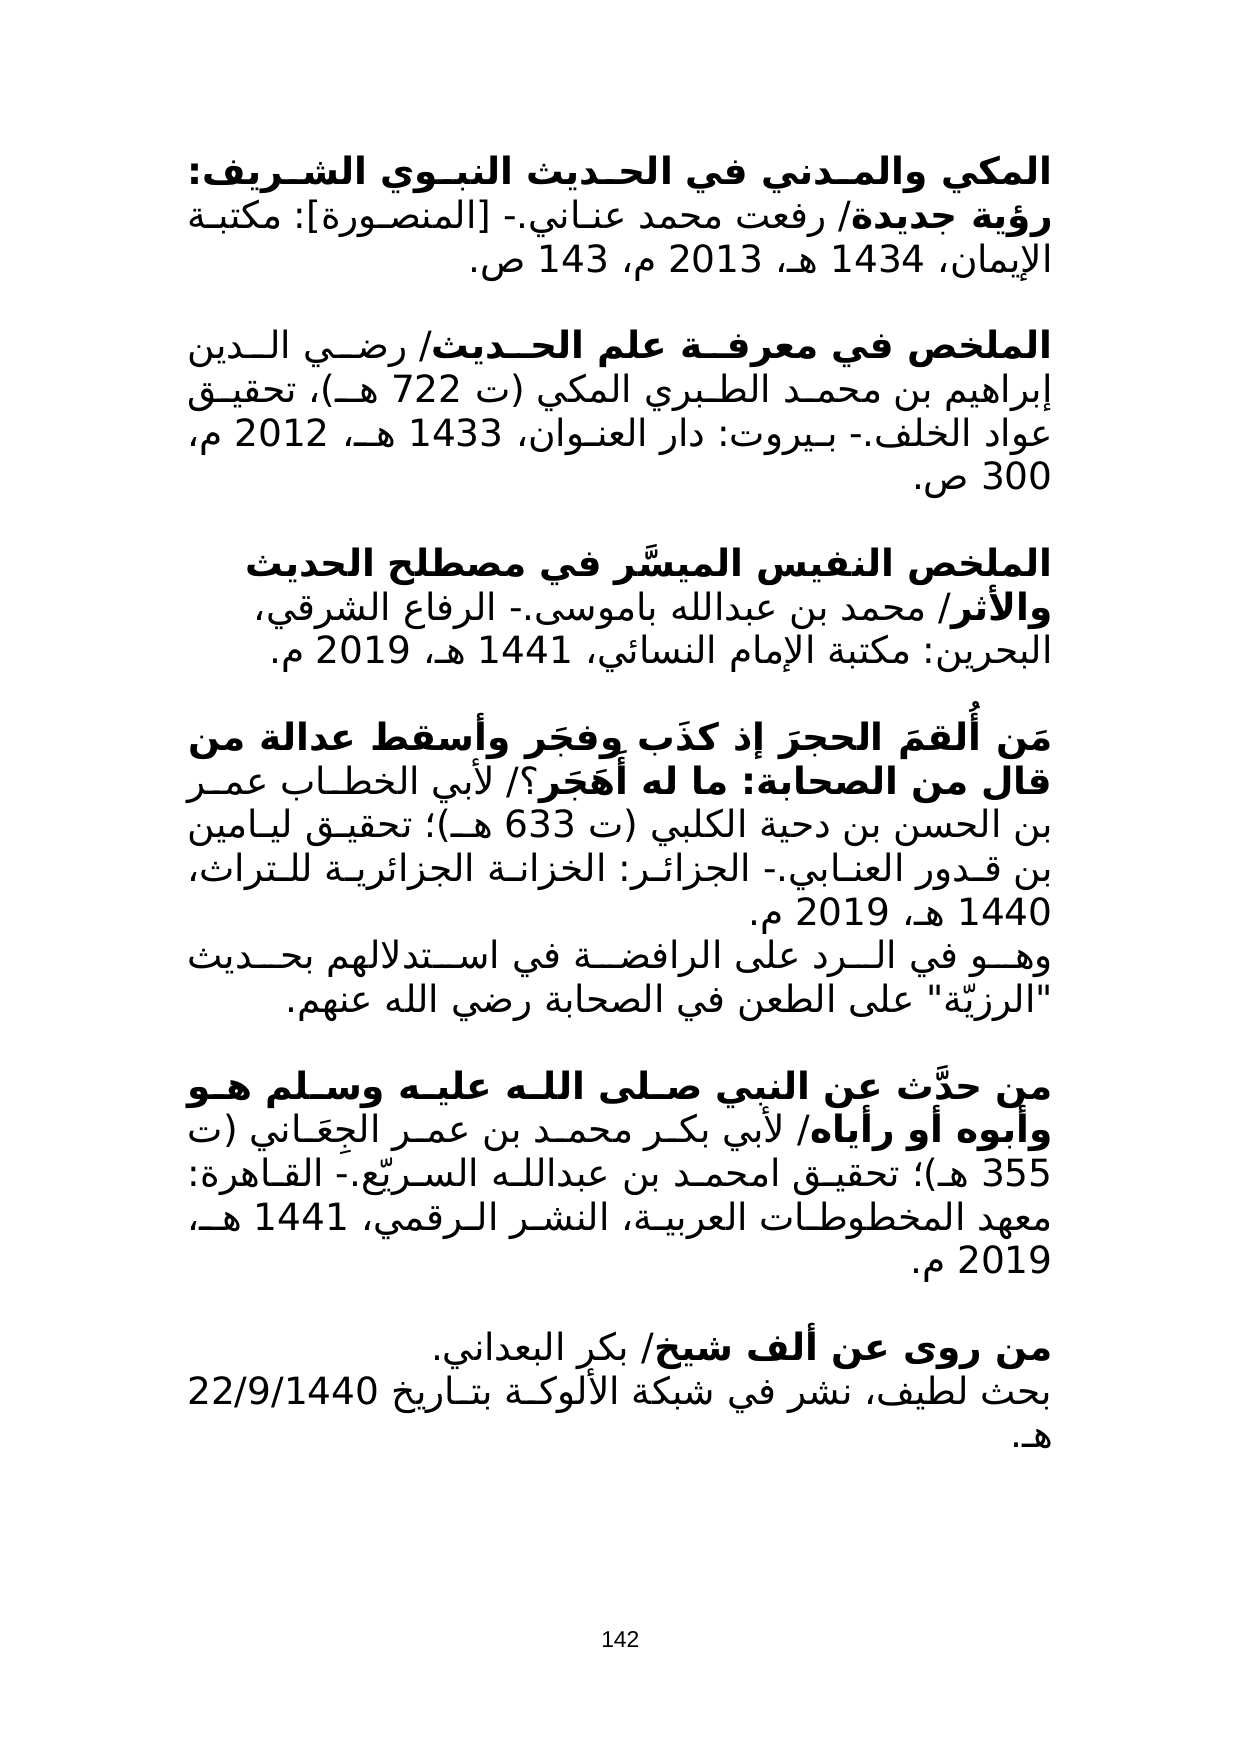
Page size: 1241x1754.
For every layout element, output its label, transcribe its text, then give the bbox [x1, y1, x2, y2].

text الملخص النفيس الميسَّر في مصطلح الحديث والأثر/ محمد بن عبدالله باموسى.- الرفاع الشرقي، البحرين: مكتبة الإمام النسائي، 1441 هـ، 2019 م. [187, 542, 1053, 673]
text الملخص في معرفة علم الحديث/ رضي الدين إبراهيم بن محمد الطبري المكي (ت 722 هـ)، تحقيق عواد الخلف.- بيروت: دار العنوان، 1433 هـ، 2012 م، 300 ص. [187, 324, 1053, 499]
text من حدَّث عن النبي صلى الله عليه وسلم هو وأبوه أو رأياه/ لأبي بكر محمد بن عمر الجِعَاني (ت 355 هـ)؛ تحقيق امحمد بن عبدالله السريّع.- القاهرة: معهد المخطوطات العربية، النشر الرقمي، 1441 هـ، 2019 م. [187, 1064, 1053, 1283]
text وهو في الرد على الرافضة في استدلالهم بحديث "الرزيّة" على الطعن في الصحابة رضي الله عنهم. [187, 934, 1053, 1021]
text بحث لطيف، نشر في شبكة الألوكة بتاريخ 22/9/1440 هـ. [187, 1369, 1053, 1457]
text من روى عن ألف شيخ/ بكر البعداني. [187, 1326, 1053, 1369]
text المكي والمدني في الحديث النبوي الشريف: رؤية جديدة/ رفعت محمد عناني.- [المنصورة]: مكتبة الإيمان، 1434 هـ، 2013 م، 143 ص. [187, 150, 1053, 281]
text مَن أُلقمَ الحجرَ إذ كذَب وفجَر وأسقط عدالة من قال من الصحابة: ما له أَهَجَر؟/ لأبي الخطاب عمر بن الحسن بن دحية الكلبي (ت 633 هـ)؛ تحقيق ليامين بن قدور العنابي.- الجزائر: الخزانة الجزائرية للتراث، 1440 هـ، 2019 م. [187, 716, 1053, 934]
